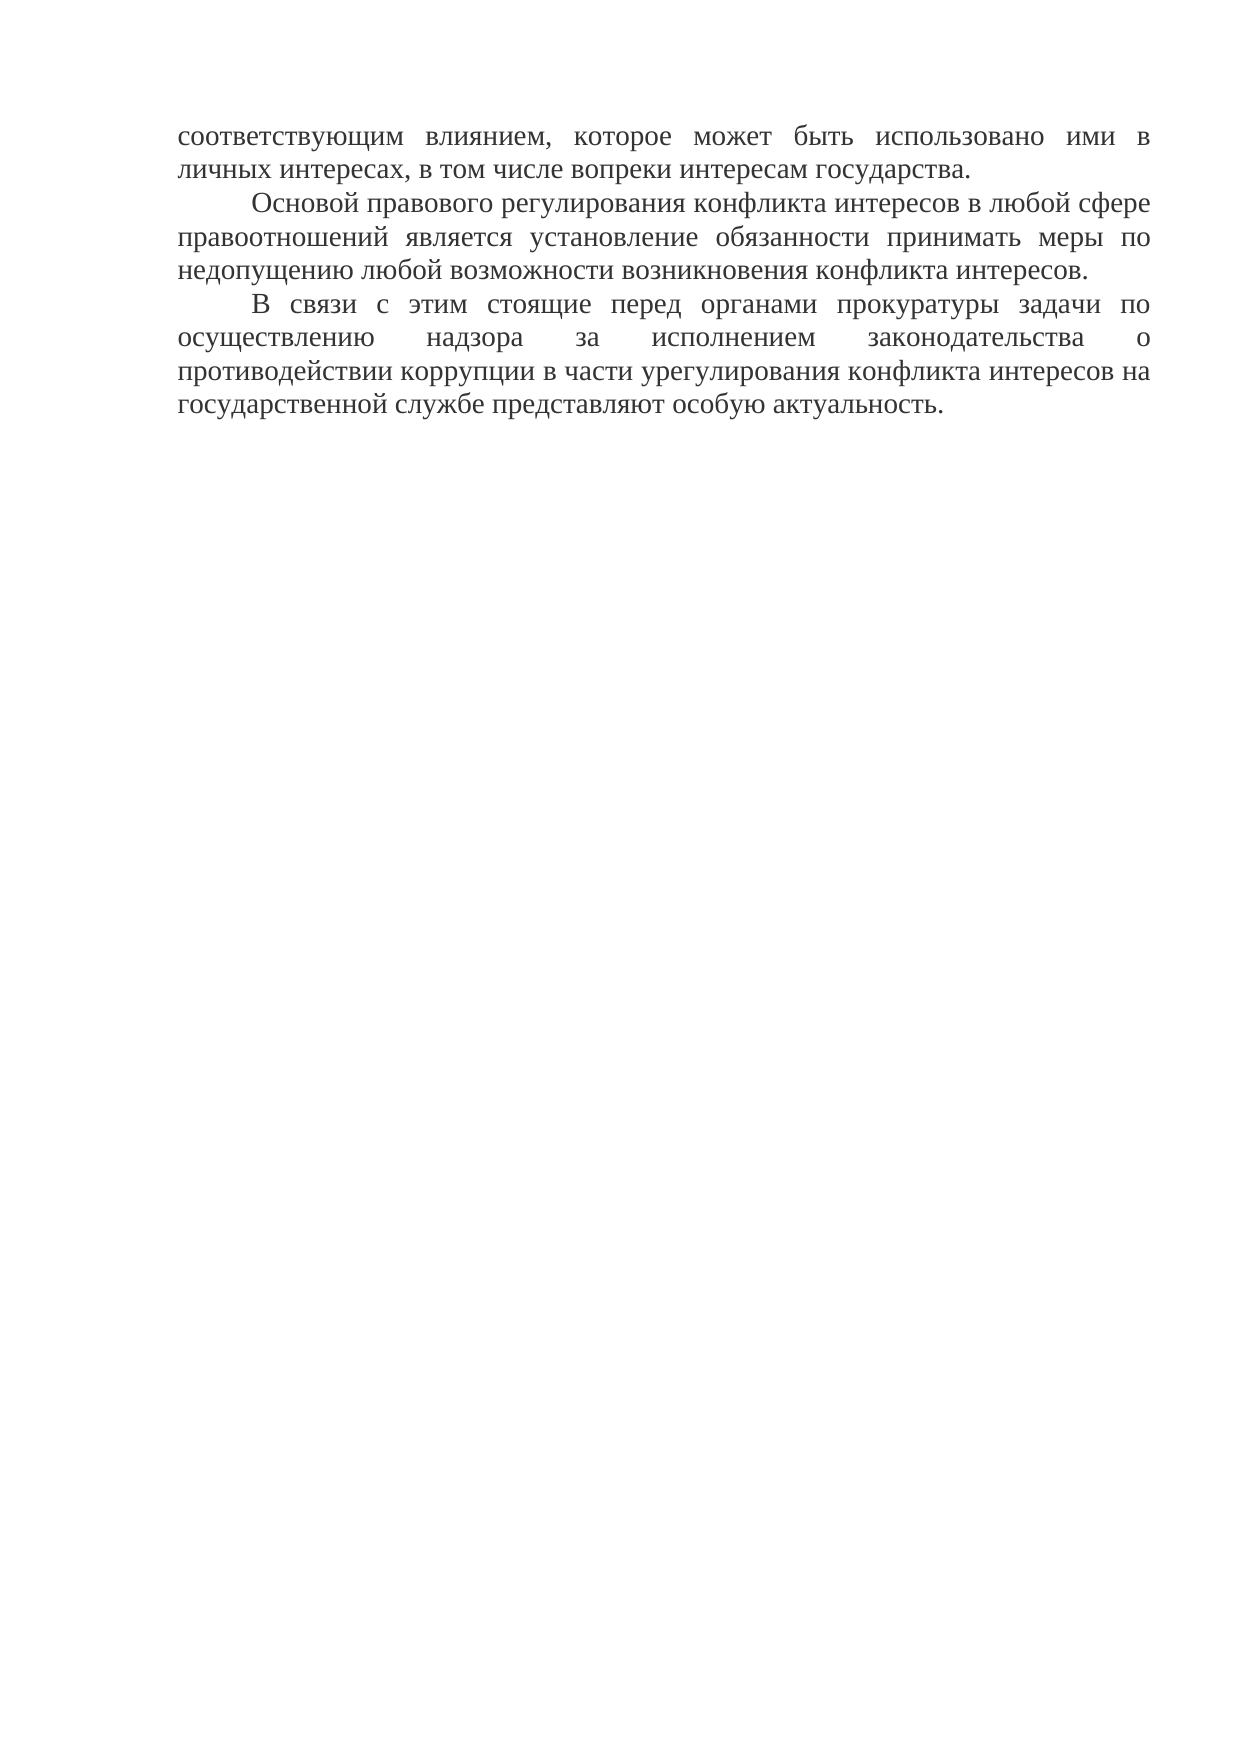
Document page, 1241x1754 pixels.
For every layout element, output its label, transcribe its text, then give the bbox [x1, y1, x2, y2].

text Основой правового регулирования конфликта интересов в любой сфере правоотношений является установление обязанности принимать меры по недопущению любой возможности возникновения конфликта интересов. [177, 185, 1152, 286]
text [177, 118, 1152, 185]
text В связи с этим стоящие перед органами прокуратуры задачи по осуществлению надзора за исполнением законодательства о противодействии коррупции в части урегулирования конфликта интересов на государственной службе представляют особую актуальность. [177, 286, 1152, 420]
